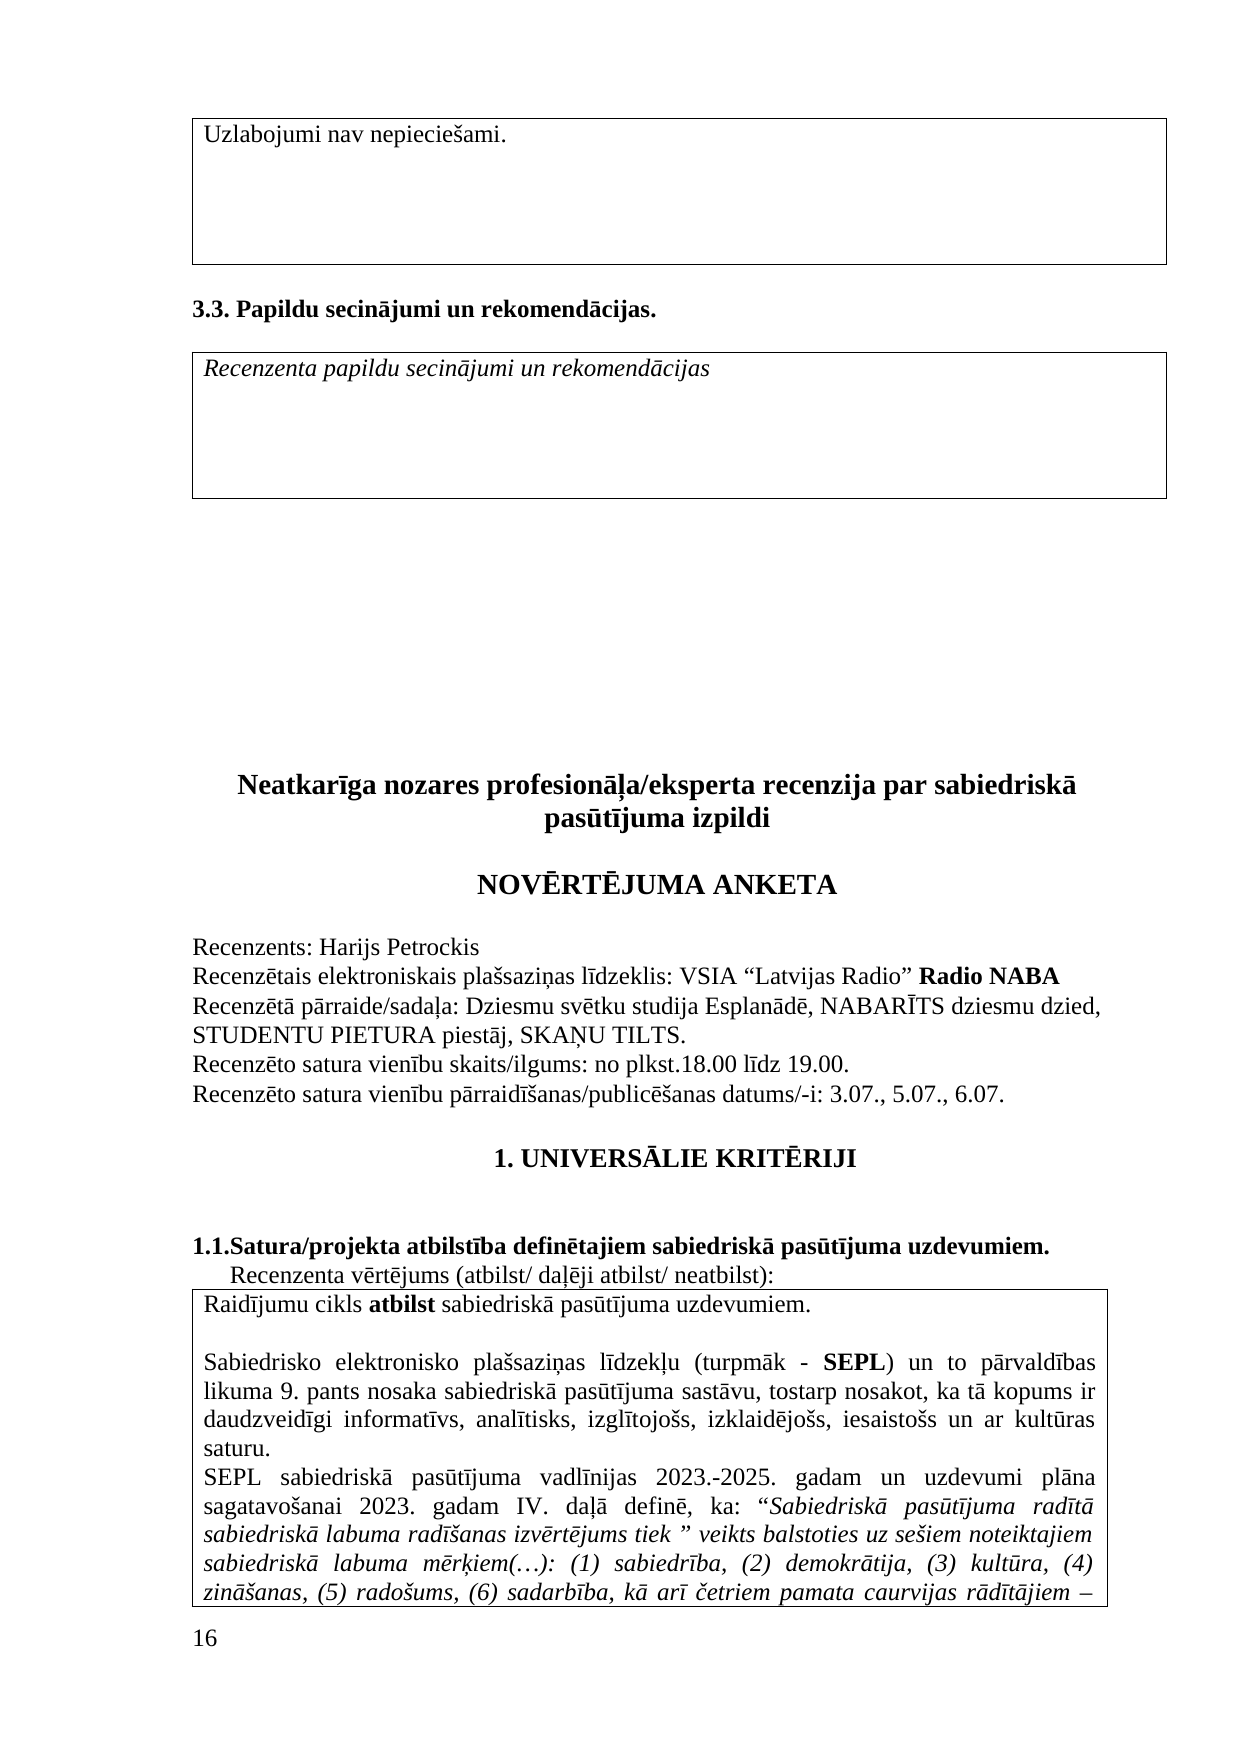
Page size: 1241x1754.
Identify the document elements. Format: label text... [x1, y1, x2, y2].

text Recenzēto satura vienību pārraidīšanas/publicēšanas datums/-i: 3.07., 5.07., 6.07. [192, 1079, 1122, 1108]
text Recenzētais elektroniskais plašsaziņas līdzeklis: VSIA “Latvijas Radio” Radio NABA [192, 961, 1122, 990]
title NOVĒRTĒJUMA ANKETA [192, 867, 1122, 901]
text 1.1.Satura/projekta atbilstība definētajiem sabiedriskā pasūtījuma uzdevumiem. [192, 1231, 1122, 1260]
list Recenzenta vērtējums (atbilst/ daļēji atbilst/ neatbilst): [229, 1260, 1122, 1288]
list UNIVERSĀLIE KRITĒRIJI [493, 1142, 1122, 1174]
table_header Recenzenta papildu secinājumi un rekomendācijas [193, 353, 1166, 498]
text Recenzēto satura vienību skaits/ilgums: no plkst.18.00 līdz 19.00. [192, 1049, 1122, 1078]
text 3.3. Papildu secinājumi un rekomendācijas. [192, 294, 1122, 323]
text Recenzētā pārraide/sadaļa: Dziesmu svētku studija Esplanādē, NABARĪTS dziesmu dzied, STUDENTU PIETURA piestāj, SKAŅU TILTS. [192, 991, 1122, 1048]
table_header Uzlabojumi nav nepieciešami. [193, 119, 1166, 264]
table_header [193, 1290, 1107, 1606]
text Recenzents: Harijs Petrockis [192, 932, 1122, 960]
title Neatkarīga nozares profesionāļa/eksperta recenzija par sabiedriskā pasūtījuma izpildi [192, 767, 1122, 834]
